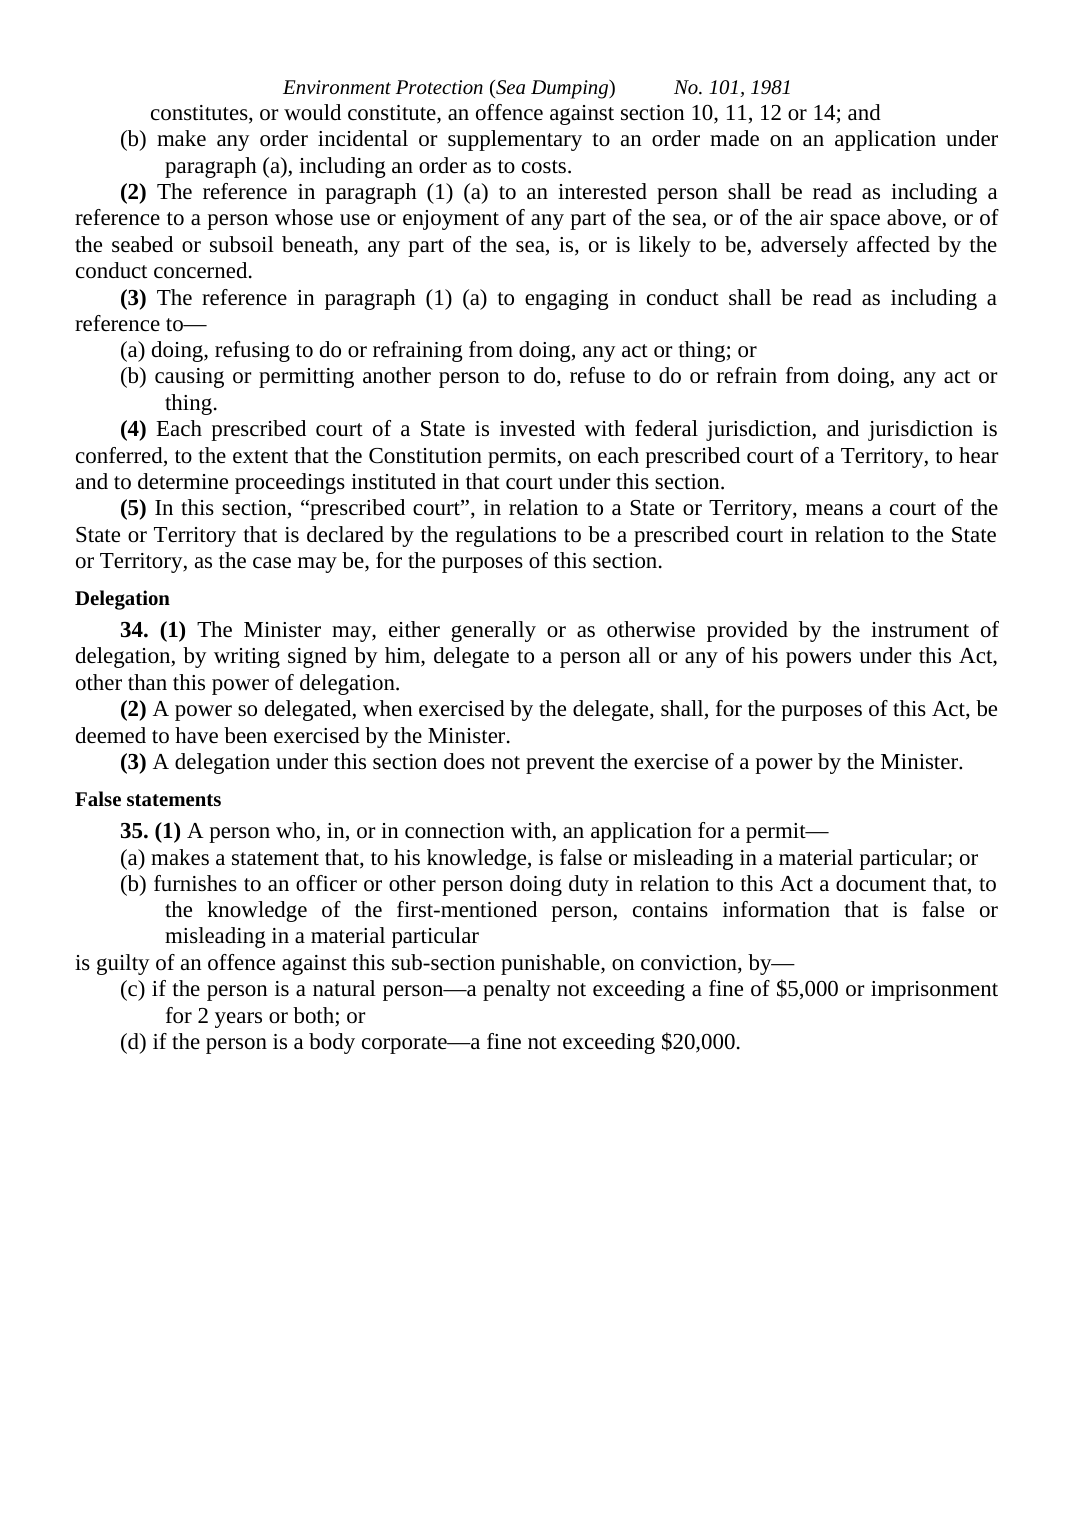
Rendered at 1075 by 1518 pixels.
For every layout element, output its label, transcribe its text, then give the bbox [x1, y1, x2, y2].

text constitutes, or would constitute, an offence against section 10, 11, 12 or 14; and [150, 99, 1000, 125]
text is guilty of an offence against this sub-section punishable, on conviction, by— [75, 949, 1000, 975]
text (a) doing, refusing to do or refraining from doing, any act or thing; or [120, 336, 1000, 363]
text (a) makes a statement that, to his knowledge, is false or misleading in a material particular; or [120, 843, 1000, 870]
text 34. (1) The Minister may, either generally or as otherwise provided by the instrument of delegation, by writing signed by him, delegate to a person all or any of his powers under this Act, other than this power of delegation. [75, 616, 1000, 695]
text (3) The reference in paragraph (1) (a) to engaging in conduct shall be read as including a reference to— [75, 283, 1000, 336]
text (b) furnishes to an officer or other person doing duty in relation to this Act a document that, to the knowledge of the first-mentioned person, contains information that is false or misleading in a material particular [120, 870, 1000, 949]
text (4) Each prescribed court of a State is invested with federal jurisdiction, and jurisdiction is conferred, to the extent that the Constitution permits, on each prescribed court of a Territory, to hear and to determine proceedings instituted in that court under this section. [75, 415, 1000, 494]
text Delegation [75, 586, 1000, 610]
text (2) A power so delegated, when exercised by the delegate, shall, for the purposes of this Act, be deemed to have been exercised by the Minister. [75, 695, 1000, 748]
text (2) The reference in paragraph (1) (a) to an interested person shall be read as including a reference to a person whose use or enjoyment of any part of the sea, or of the air space above, or of the seabed or subsoil beneath, any part of the sea, is, or is likely to be, adversely affected by the conduct concerned. [75, 178, 1000, 283]
text 35. (1) A person who, in, or in connection with, an application for a permit— [75, 817, 1000, 843]
text (c) if the person is a natural person—a penalty not exceeding a fine of $5,000 or imprisonment for 2 years or both; or [120, 975, 1000, 1028]
text (b) make any order incidental or supplementary to an order made on an application under paragraph (a), including an order as to costs. [120, 125, 1000, 178]
text (d) if the person is a body corporate—a fine not exceeding $20,000. [120, 1028, 1000, 1054]
text (b) causing or permitting another person to do, refuse to do or refrain from doing, any act or thing. [120, 363, 1000, 415]
text (5) In this section, “prescribed court”, in relation to a State or Territory, means a court of the State or Territory that is declared by the regulations to be a prescribed court in relation to the State or Territory, as the case may be, for the purposes of this section. [75, 494, 1000, 573]
text (3) A delegation under this section does not prevent the exercise of a power by the Minister. [75, 748, 1000, 774]
text False statements [75, 787, 1000, 811]
